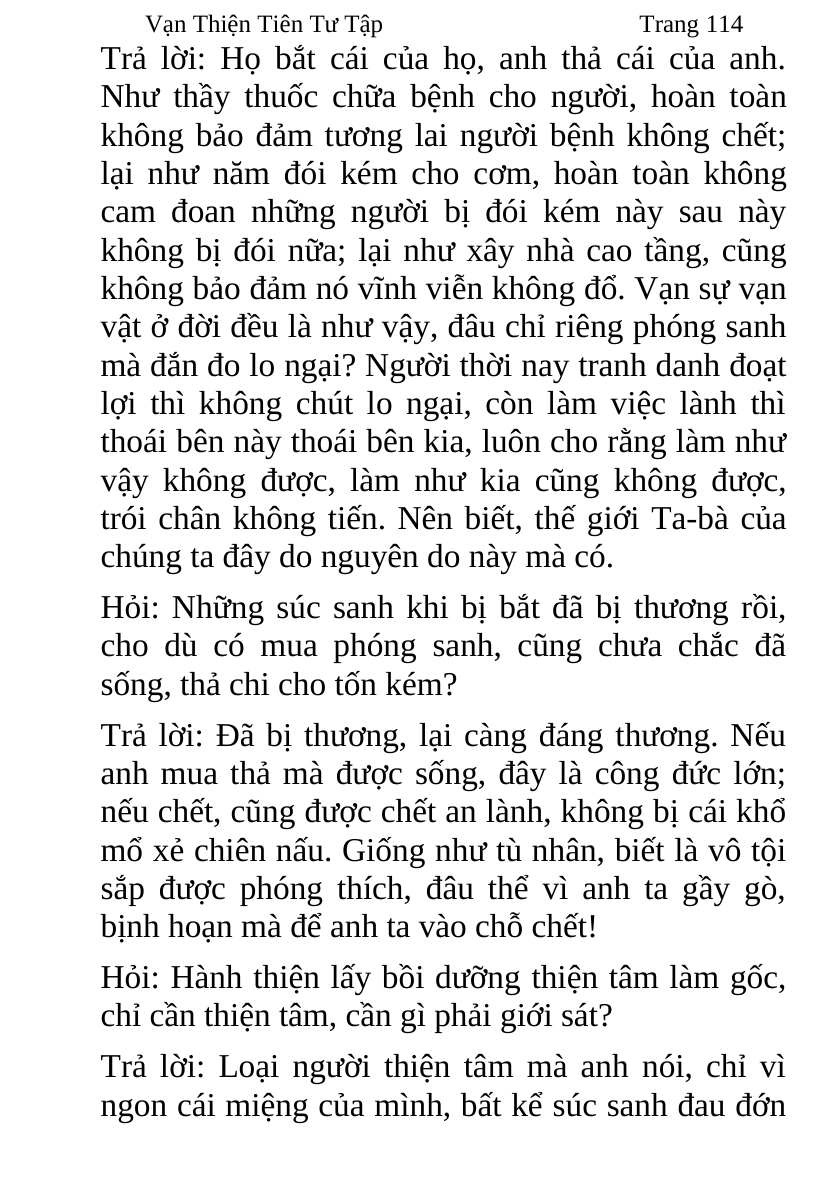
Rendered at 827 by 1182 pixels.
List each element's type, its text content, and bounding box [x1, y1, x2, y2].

text Hỏi: Hành thiện lấy bồi dưỡng thiện tâm làm gốc, chỉ cần thiện tâm, cần gì phải giới sát? [100, 957, 787, 1034]
text Hỏi: Những súc sanh khi bị bắt đã bị thương rồi, cho dù có mua phóng sanh, cũng chưa chắc đã sống, thả chi cho tốn kém? [100, 587, 787, 702]
text Trả lời: Họ bắt cái của họ, anh thả cái của anh. Như thầy thuốc chữa bệnh cho người, hoàn toàn không bảo đảm tương lai người bệnh không chết; lại như năm đói kém cho cơm, hoàn toàn không cam đoan những người bị đói kém này sau này không bị đói nữa; lại như xây nhà cao tầng, cũng không bảo đảm nó vĩnh viễn không đổ. Vạn sự vạn vật ở đời đều là như vậy, đâu chỉ riêng phóng sanh mà đắn đo lo ngại? Người thời nay tranh danh đoạt lợi thì không chút lo ngại, còn làm việc lành thì thoái bên này thoái bên kia, luôn cho rằng làm như vậy không được, làm như kia cũng không được, trói chân không tiến. Nên biết, thế giới Ta-bà của chúng ta đây do nguyên do này mà có. [100, 38, 787, 575]
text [100, 1046, 787, 1123]
text Trả lời: Đã bị thương, lại càng đáng thương. Nếu anh mua thả mà được sống, đây là công đức lớn; nếu chết, cũng được chết an lành, không bị cái khổ mổ xẻ chiên nấu. Giống như tù nhân, biết là vô tội sắp được phóng thích, đâu thể vì anh ta gầy gò, bịnh hoạn mà để anh ta vào chỗ chết! [100, 715, 787, 945]
